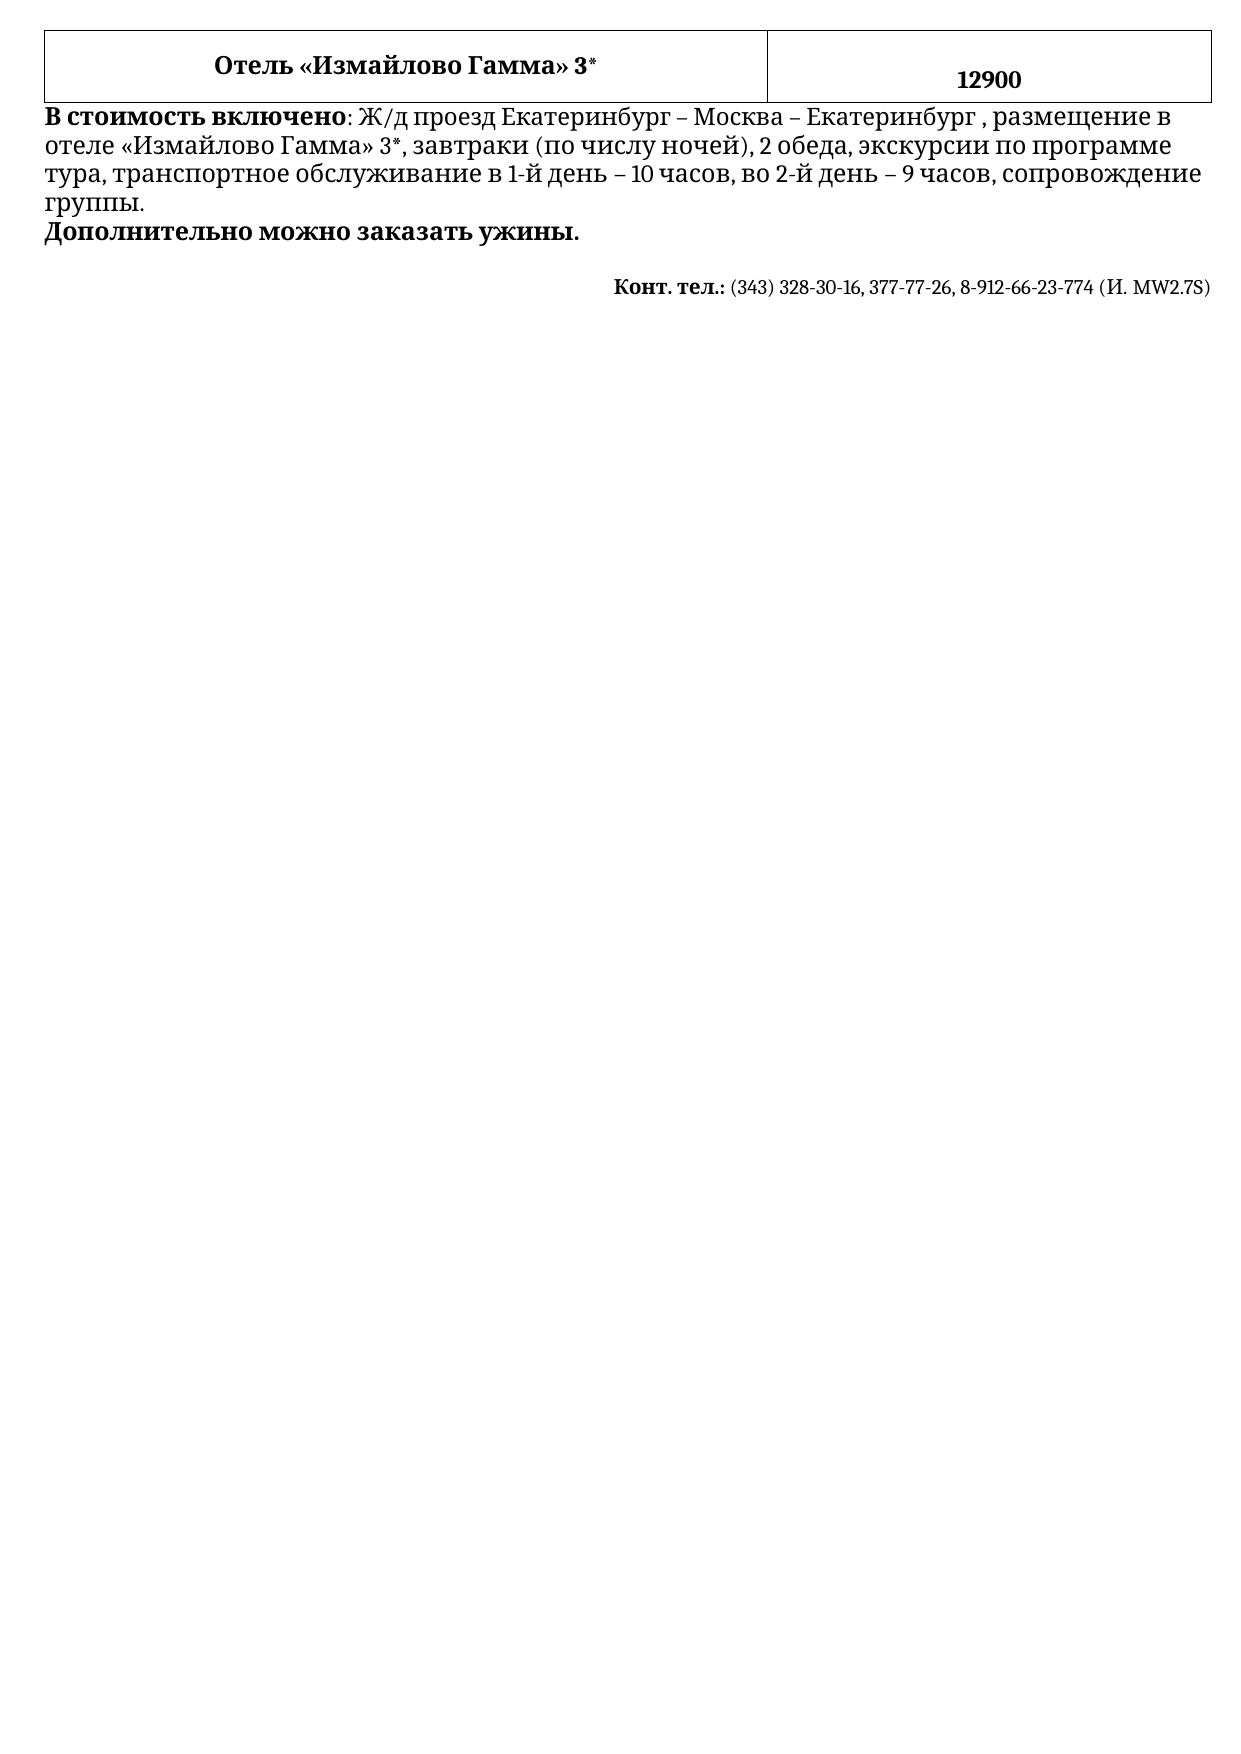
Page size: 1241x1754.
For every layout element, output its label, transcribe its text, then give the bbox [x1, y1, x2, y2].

text Дополнительно можно заказать ужины. [44, 218, 1211, 247]
text В стоимость включено: Ж/д проезд Екатеринбург – Москва – Екатеринбург , размещение в отеле «Измайлово Гамма» 3*, завтраки (по числу ночей), 2 обеда, экскурсии по программе тура, транспортное обслуживание в 1-й день – 10 часов, во 2-й день – 9 часов, сопровождение группы. [44, 103, 1211, 218]
table_cell 12900 [768, 31, 1211, 102]
table_cell Отель «Измайлово Гамма» 3* [45, 31, 767, 102]
text Конт. тел.: (343) 328-30-16, 377-77-26, 8-912-66-23-774 (И. MW2.7S) [44, 275, 1211, 299]
